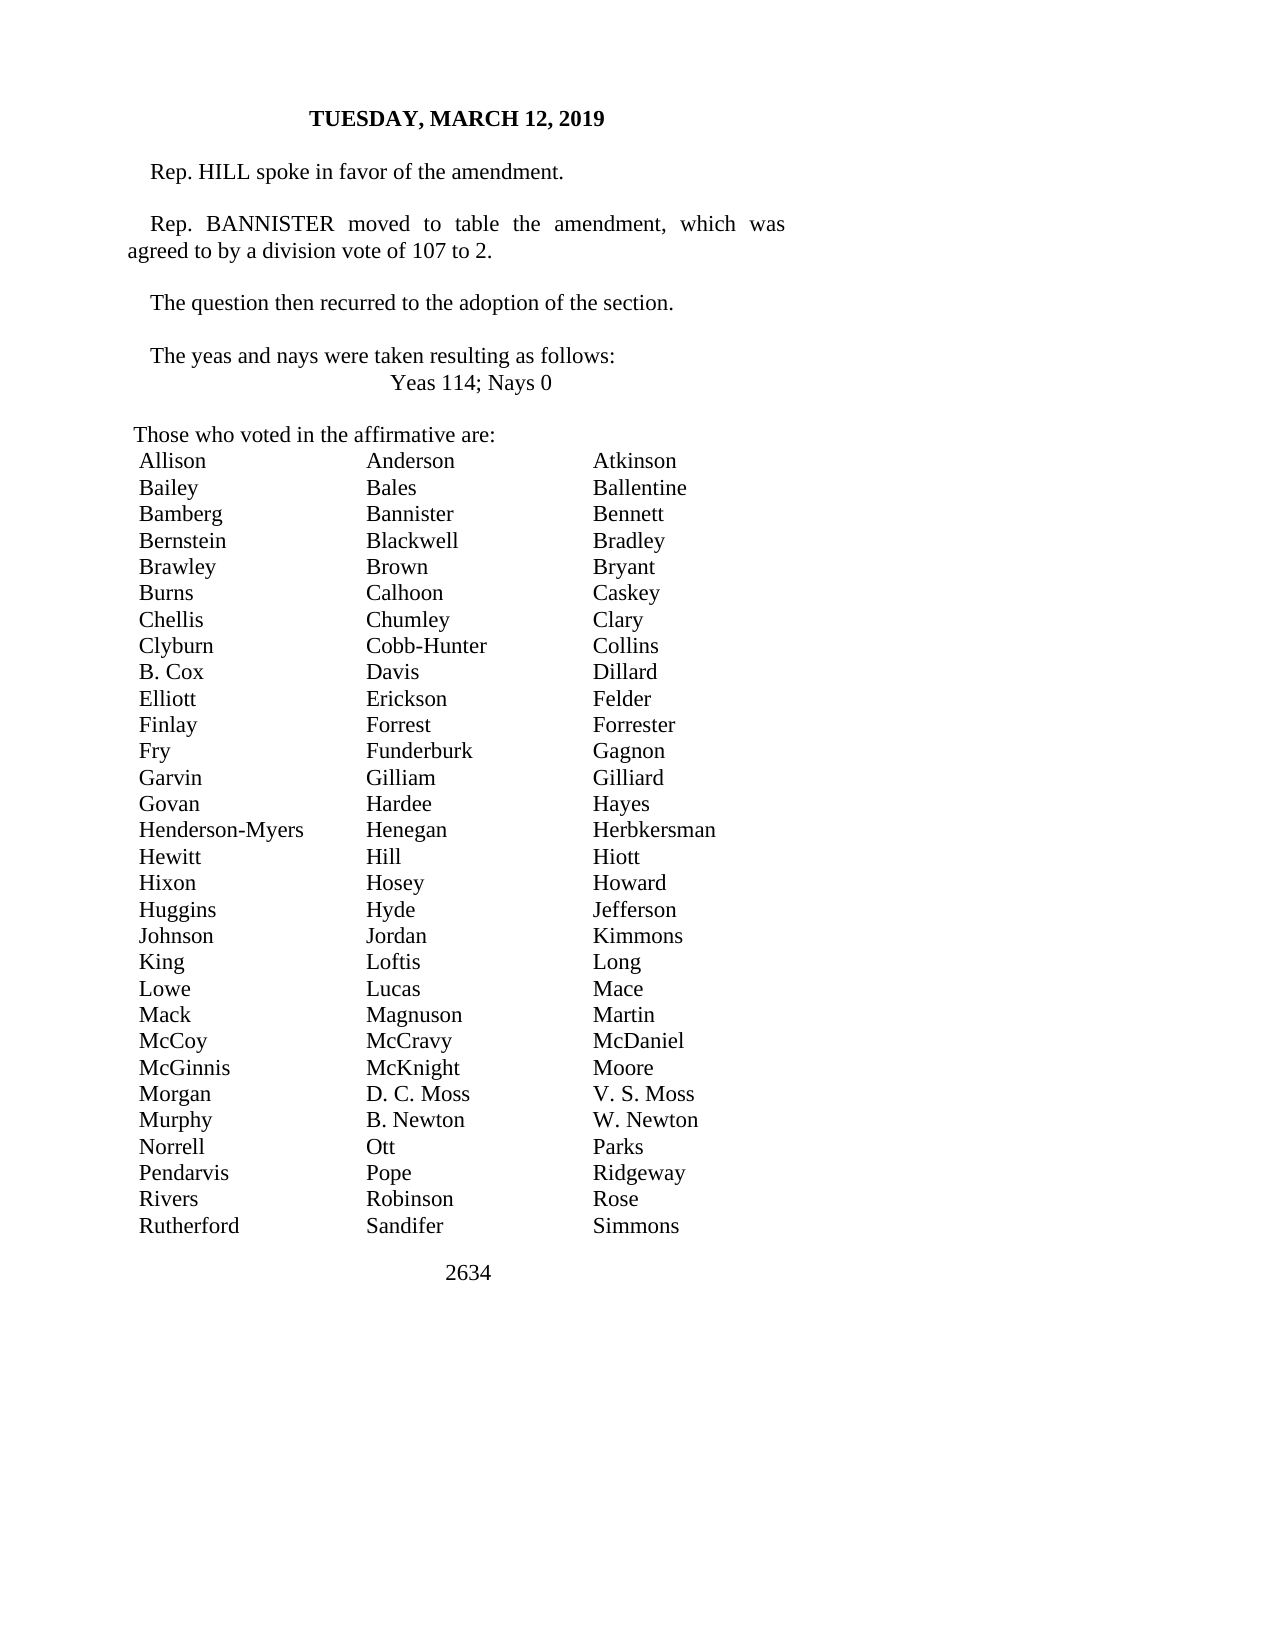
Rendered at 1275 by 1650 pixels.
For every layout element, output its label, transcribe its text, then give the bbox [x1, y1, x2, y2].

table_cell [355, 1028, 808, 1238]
text Those who voted in the affirmative are: [127, 421, 786, 448]
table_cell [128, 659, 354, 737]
text The yeas and nays were taken resulting as follows: [127, 342, 786, 368]
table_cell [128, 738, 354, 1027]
text The question then recurred to the adoption of the section. [127, 289, 786, 316]
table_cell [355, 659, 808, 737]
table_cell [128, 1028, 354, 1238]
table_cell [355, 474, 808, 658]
text Rep. HILL spoke in favor of the amendment. [127, 158, 786, 184]
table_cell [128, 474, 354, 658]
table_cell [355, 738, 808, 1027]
text Rep. BANNISTER moved to table the amendment, which was agreed to by a division vote of 107 to 2. [127, 210, 786, 263]
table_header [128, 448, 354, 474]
text Yeas 114; Nays 0 [127, 368, 786, 395]
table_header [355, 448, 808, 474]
